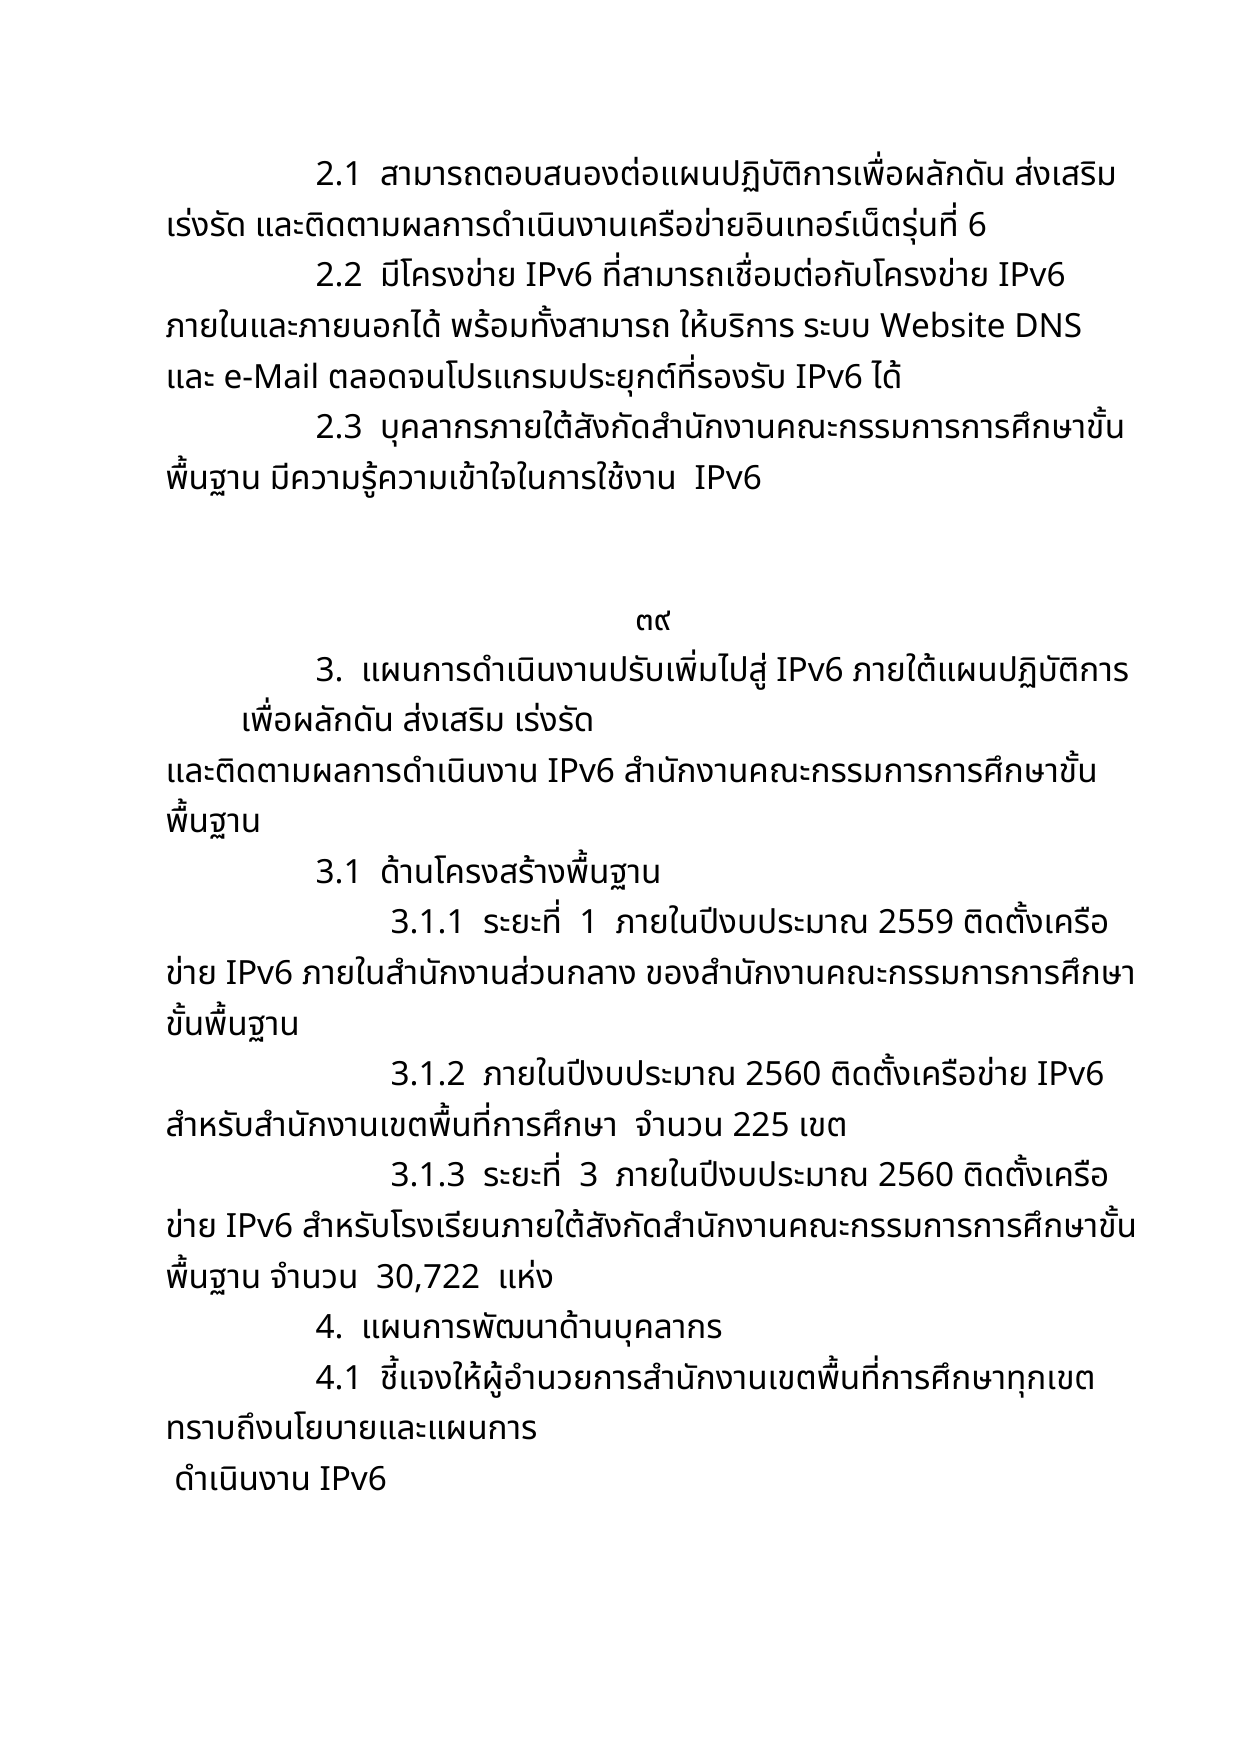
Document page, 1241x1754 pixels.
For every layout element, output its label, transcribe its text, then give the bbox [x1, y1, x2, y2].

text 3.1.1 ระยะที่ 1 ภายในปีงบประมาณ 2559 ติดตั้งเครือข่าย IPv6 ภายในสำนักงานส่วนกลาง ของสำนักงานคณะกรรมการการศึกษาขั้นพื้นฐาน [165, 898, 1140, 1050]
text 3.1.3 ระยะที่ 3 ภายในปีงบประมาณ 2560 ติดตั้งเครือข่าย IPv6 สำหรับโรงเรียนภายใต้สังกัดสำนักงานคณะกรรมการการศึกษาขั้นพื้นฐาน จำนวน 30,722 แห่ง [165, 1151, 1140, 1303]
text 4.1 ชี้แจงให้ผู้อำนวยการสำนักงานเขตพื้นที่การศึกษาทุกเขตทราบถึงนโยบายและแผนการ ดำเนินงาน IPv6 [165, 1354, 1140, 1505]
text 2.2 มีโครงข่าย IPv6 ที่สามารถเชื่อมต่อกับโครงข่าย IPv6 ภายในและภายนอกได้ พร้อมทั้งสามารถ ให้บริการ ระบบ Website DNS และ e-Mail ตลอดจนโปรแกรมประยุกต์ที่รองรับ IPv6 ได้ [165, 251, 1140, 403]
text 2.1 สามารถตอบสนองต่อแผนปฏิบัติการเพื่อผลักดัน ส่งเสริม เร่งรัด และติดตามผลการดำเนินงานเครือข่ายอินเทอร์เน็ตรุ่นที่ 6 [165, 150, 1140, 251]
text และติดตามผลการดำเนินงาน IPv6 สำนักงานคณะกรรมการการศึกษาขั้นพื้นฐาน [165, 747, 1140, 848]
text 2.3 บุคลากรภายใต้สังกัดสำนักงานคณะกรรมการการศึกษาขั้นพื้นฐาน มีความรู้ความเข้าใจในการใช้งาน IPv6 [165, 403, 1140, 504]
text ๓๙ [165, 595, 1140, 646]
text 3.1.2 ภายในปีงบประมาณ 2560 ติดตั้งเครือข่าย IPv6 สำหรับสำนักงานเขตพื้นที่การศึกษา จำนวน 225 เขต [165, 1050, 1140, 1151]
text 3. แผนการดำเนินงานปรับเพิ่มไปสู่ IPv6 ภายใต้แผนปฏิบัติการเพื่อผลักดัน ส่งเสริม เร่งรัด [240, 646, 1140, 747]
text 3.1 ด้านโครงสร้างพื้นฐาน [165, 848, 1140, 898]
text 4. แผนการพัฒนาด้านบุคลากร [240, 1303, 1140, 1354]
